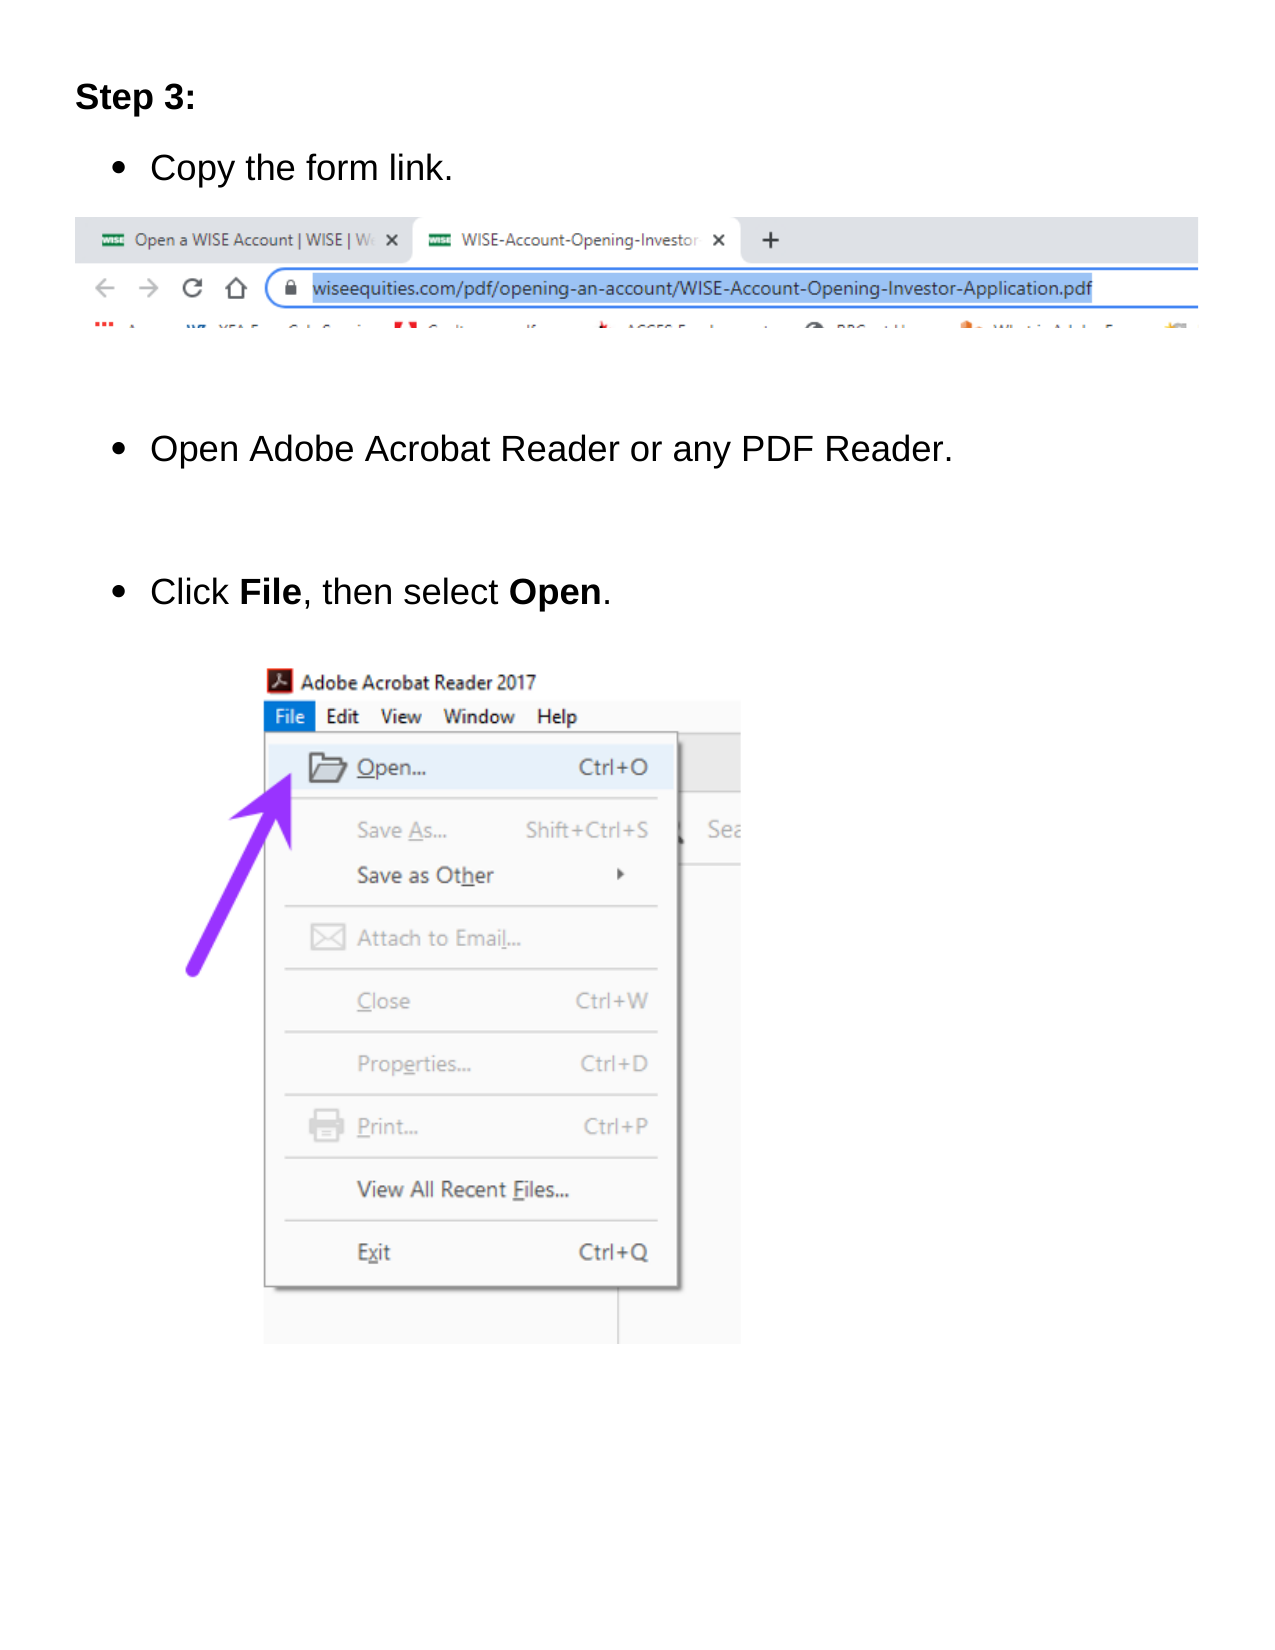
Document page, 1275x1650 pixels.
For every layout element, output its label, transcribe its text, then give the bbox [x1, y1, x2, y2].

list Click File, then select Open. [112, 570, 1200, 612]
picture [150, 654, 741, 1344]
list Open Adobe Acrobat Reader or any PDF Reader. [112, 428, 1200, 470]
list Copy the form link. [112, 146, 1200, 188]
text Step 3: [75, 75, 1200, 117]
picture [75, 217, 1199, 328]
